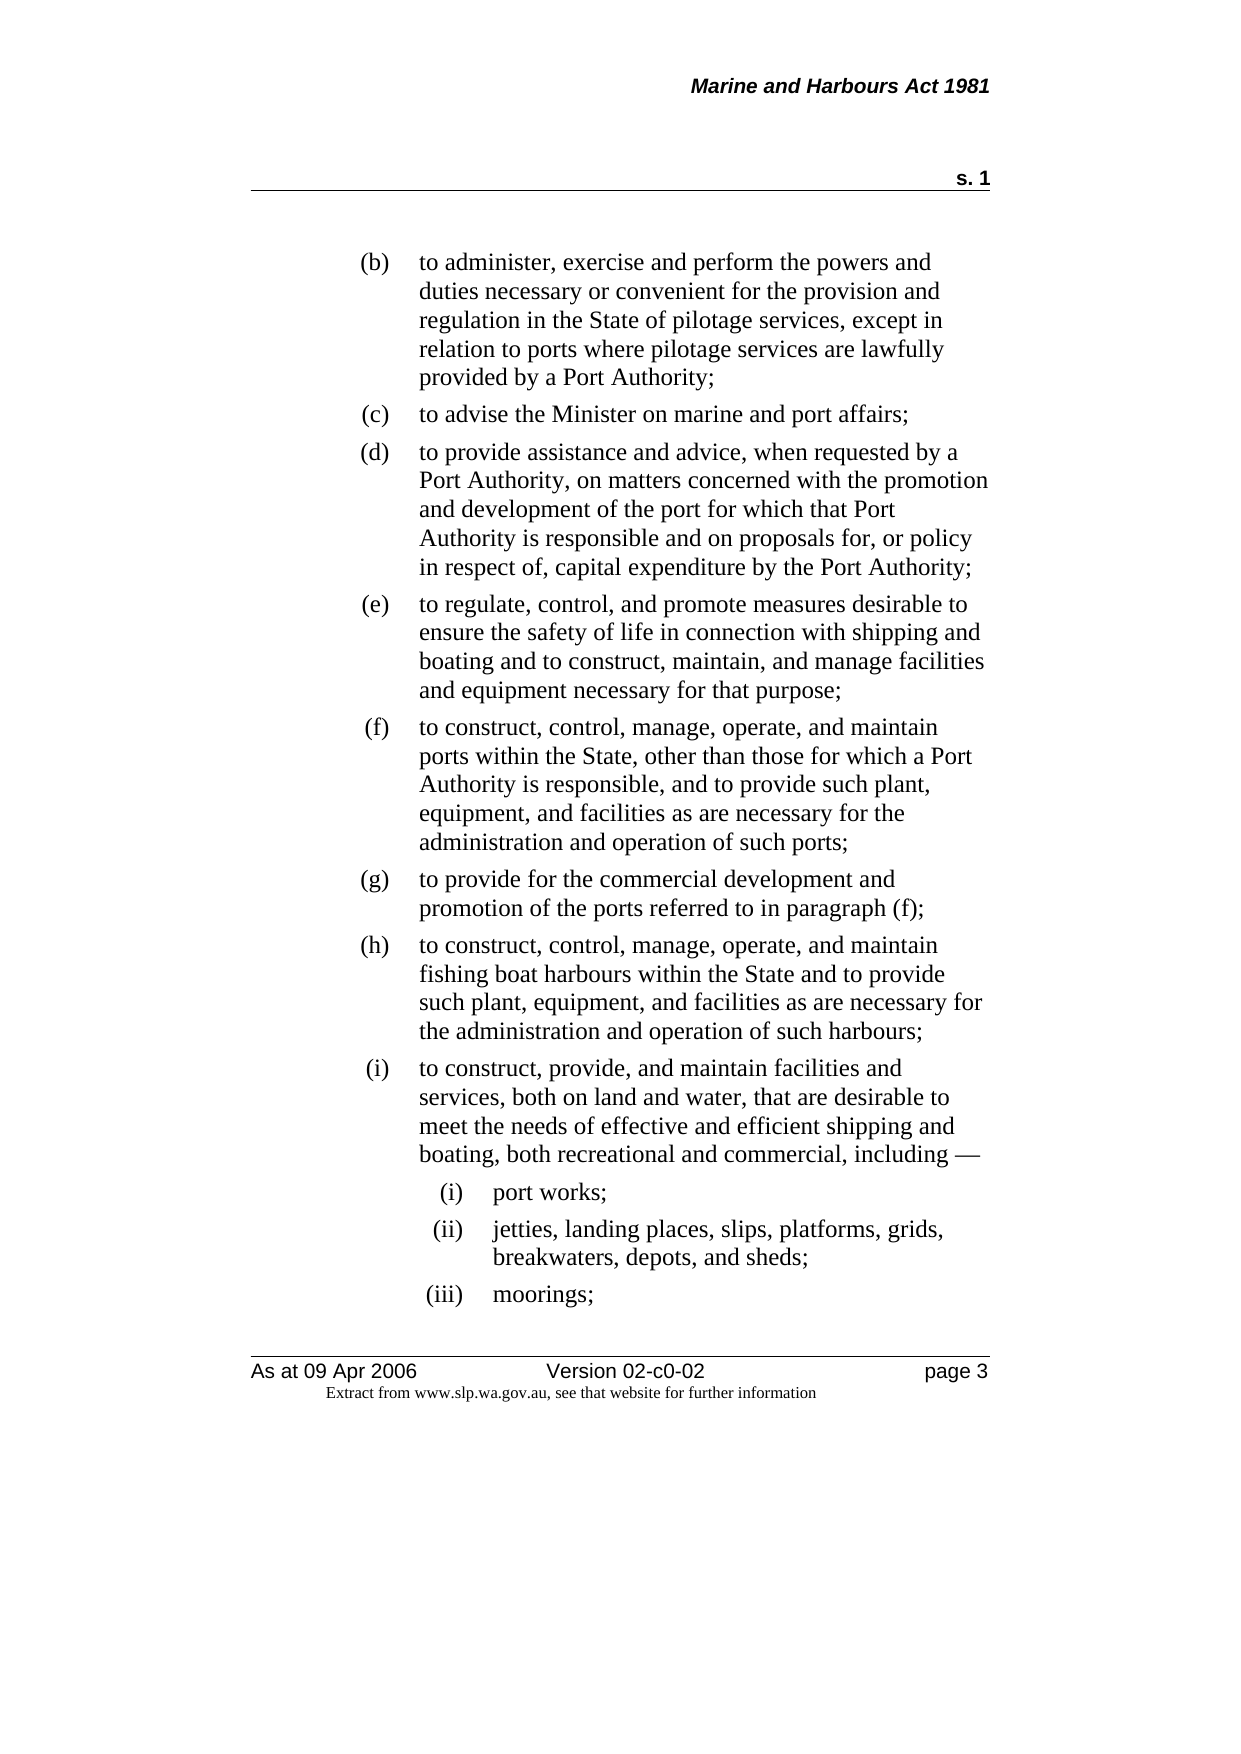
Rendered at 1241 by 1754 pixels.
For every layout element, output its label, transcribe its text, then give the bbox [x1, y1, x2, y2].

text (ii) jetties, landing places, slips, platforms, grids, breakwaters, depots, and sheds; [251, 1214, 990, 1271]
text (e) to regulate, control, and promote measures desirable to ensure the safety of life in connection with shipping and boating and to construct, maintain, and manage facilities and equipment necessary for that purpose; [251, 589, 990, 704]
text (h) to construct, control, manage, operate, and maintain fishing boat harbours within the State and to provide such plant, equipment, and facilities as are necessary for the administration and operation of such harbours; [251, 930, 990, 1045]
text (g) to provide for the commercial development and promotion of the ports referred to in paragraph (f); [251, 864, 990, 922]
text (b) to administer, exercise and perform the powers and duties necessary or convenient for the provision and regulation in the State of pilotage services, except in relation to ports where pilotage services are lawfully provided by a Port Authority; [251, 247, 990, 391]
text (i) port works; [251, 1177, 990, 1205]
text (iii) moorings; [251, 1279, 990, 1308]
text (d) to provide assistance and advice, when requested by a Port Authority, on matters concerned with the promotion and development of the port for which that Port Authority is responsible and on proposals for, or policy in respect of, capital expenditure by the Port Authority; [251, 437, 990, 580]
text (f) to construct, control, manage, operate, and maintain ports within the State, other than those for which a Port Authority is responsible, and to provide such plant, equipment, and facilities as are necessary for the administration and operation of such ports; [251, 712, 990, 856]
text (c) to advise the Minister on marine and port affairs; [251, 399, 990, 428]
text (i) to construct, provide, and maintain facilities and services, both on land and water, that are desirable to meet the needs of effective and efficient shipping and boating, both recreational and commercial, including — [251, 1053, 990, 1168]
